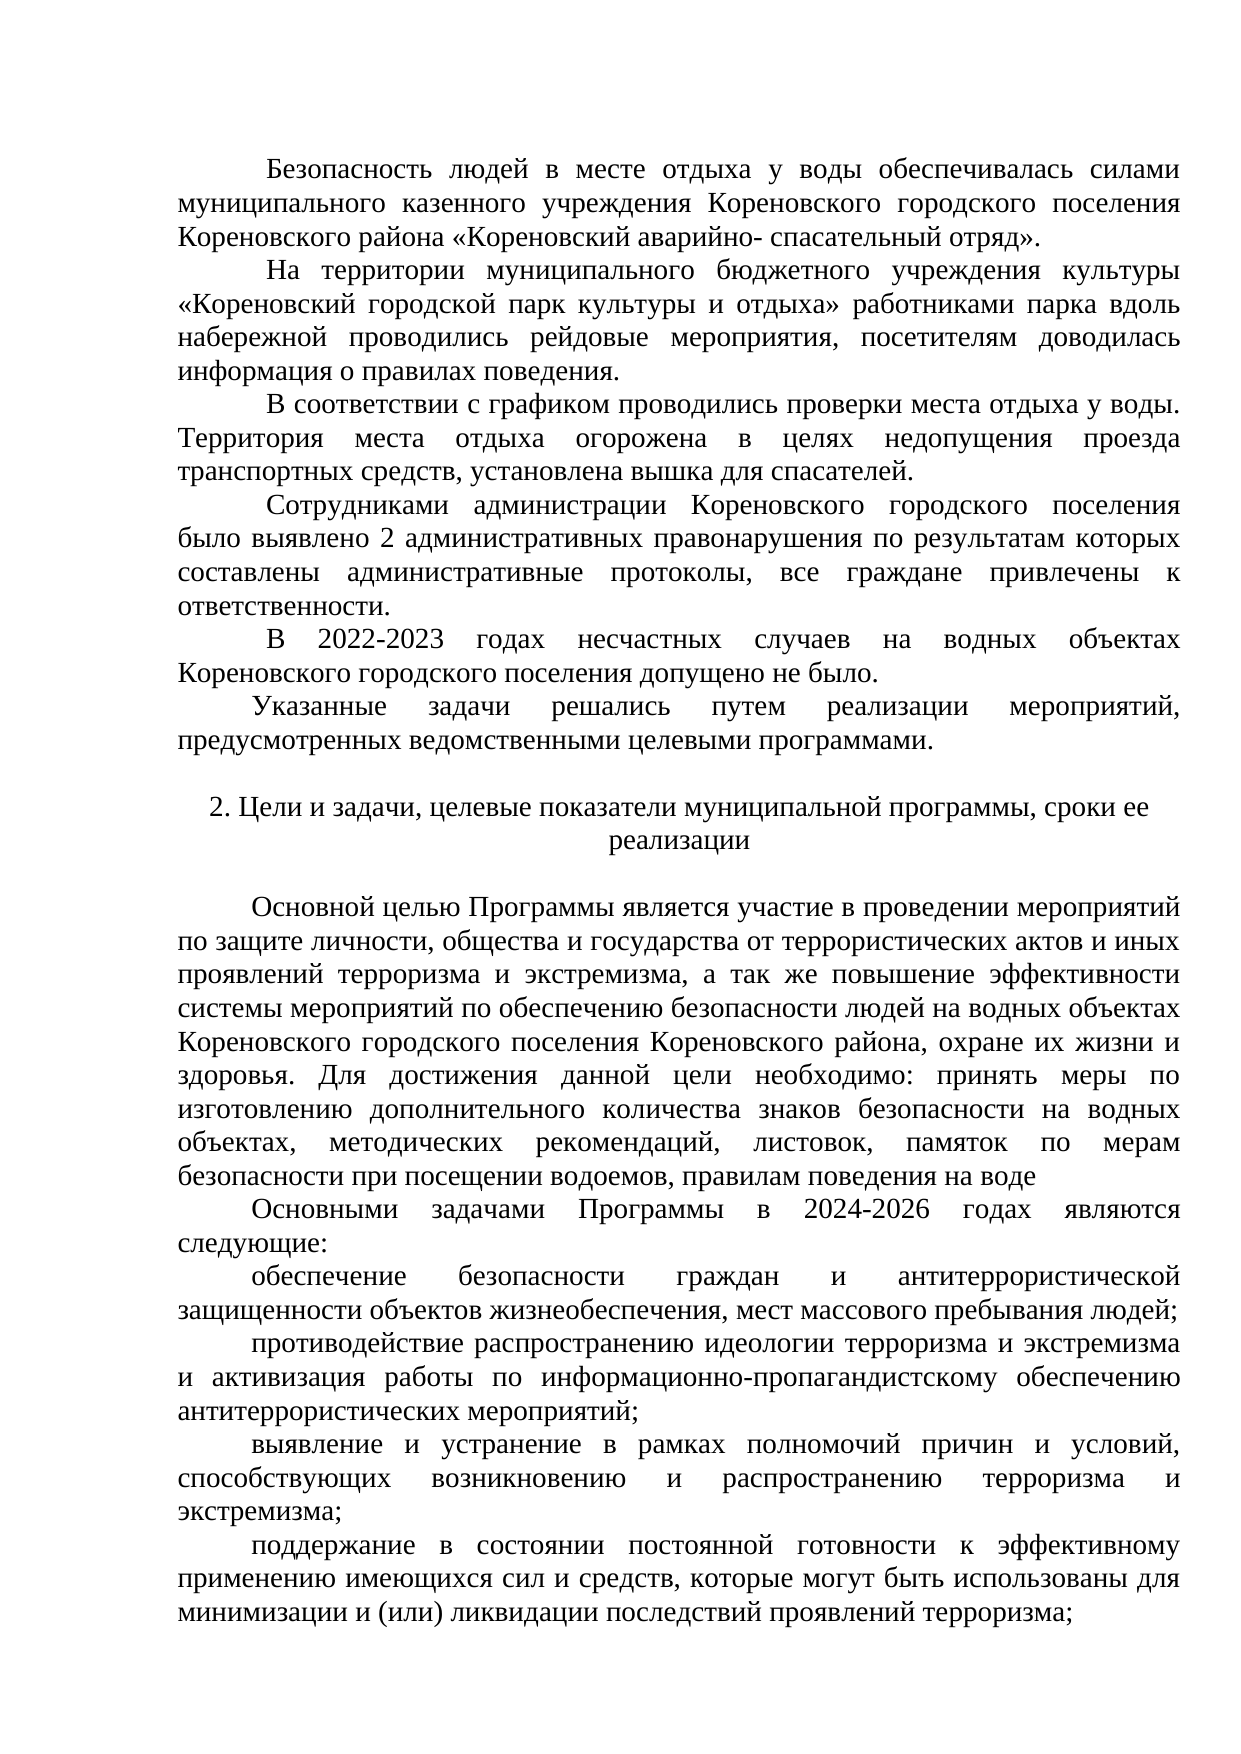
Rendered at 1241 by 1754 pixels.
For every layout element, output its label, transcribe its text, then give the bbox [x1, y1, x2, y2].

text На территории муниципального бюджетного учреждения культуры «Кореновский городской парк культуры и отдыха» работниками парка вдоль набережной проводились рейдовые мероприятия, посетителям доводилась информация о правилах поведения. [177, 252, 1181, 386]
text Сотрудниками администрации Кореновского городского поселения было выявлено 2 административных правонарушения по результатам которых составлены административные протоколы, все граждане привлечены к ответственности. [177, 487, 1181, 621]
text обеспечение безопасности граждан и антитеррористической защищенности объектов жизнеобеспечения, мест массового пребывания людей; [177, 1258, 1181, 1326]
text Указанные задачи решались путем реализации мероприятий, предусмотренных ведомственными целевыми программами. [177, 688, 1181, 755]
text Основными задачами Программы в 2024-2026 годах являются следующие: [177, 1191, 1181, 1258]
text Безопасность людей в месте отдыха у воды обеспечивалась силами муниципального казенного учреждения Кореновского городского поселения Кореновского района «Кореновский аварийно- спасательный отряд». [177, 152, 1181, 252]
text противодействие распространению идеологии терроризма и экстремизма и активизация работы по информационно-пропагандистскому обеспечению антитеррористических мероприятий; [177, 1326, 1181, 1426]
text В соответствии с графиком проводились проверки места отдыха у воды. Территория места отдыха огорожена в целях недопущения проезда транспортных средств, установлена вышка для спасателей. [177, 386, 1181, 487]
text Основной целью Программы является участие в проведении мероприятий по защите личности, общества и государства от террористических актов и иных проявлений терроризма и экстремизма, а так же повышение эффективности системы мероприятий по обеспечению безопасности людей на водных объектах Кореновского городского поселения Кореновского района, охране их жизни и здоровья. Для достижения данной цели необходимо: принять меры по изготовлению дополнительного количества знаков безопасности на водных объектах, методических рекомендаций, листовок, памяток по мерам безопасности при посещении водоемов, правилам поведения на воде [177, 889, 1181, 1191]
text поддержание в состоянии постоянной готовности к эффективному применению имеющихся сил и средств, которые могут быть использованы для минимизации и (или) ликвидации последствий проявлений терроризма; [177, 1527, 1181, 1627]
text В 2022-2023 годах несчастных случаев на водных объектах Кореновского городского поселения допущено не было. [177, 621, 1181, 688]
text выявление и устранение в рамках полномочий причин и условий, способствующих возникновению и распространению терроризма и экстремизма; [177, 1426, 1181, 1527]
text 2. Цели и задачи, целевые показатели муниципальной программы, сроки ее реализации [177, 789, 1181, 856]
